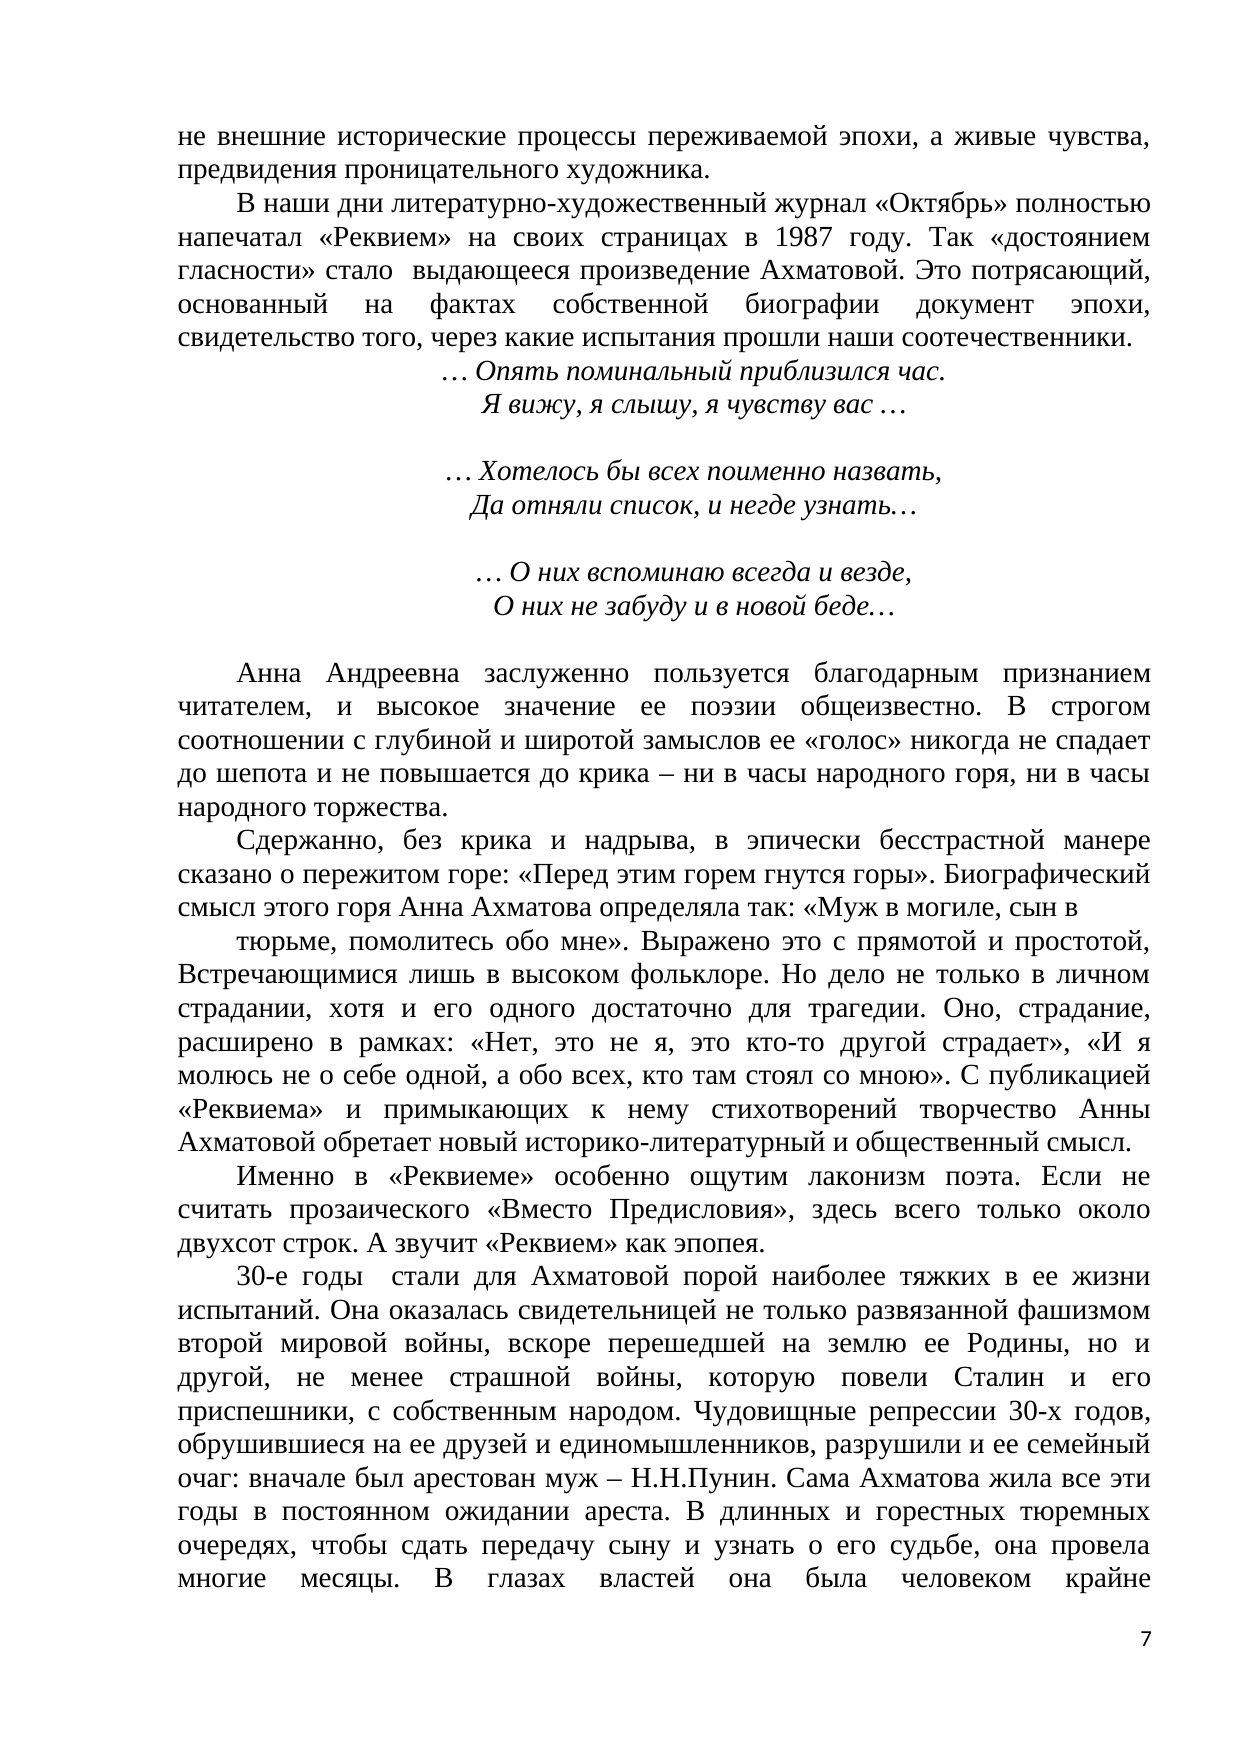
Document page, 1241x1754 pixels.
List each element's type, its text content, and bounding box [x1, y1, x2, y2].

text Я вижу, я слышу, я чувству вас … [177, 386, 1152, 420]
text Анна Андреевна заслуженно пользуется благодарным признанием читателем, и высокое значение ее поэзии общеизвестно. В строгом соотношении с глубиной и широтой замыслов ее «голос» никогда не спадает до шепота и не повышается до крика – ни в часы народного горя, ни в часы народного торжества. [177, 655, 1152, 822]
text О них не забуду и в новой беде… [177, 588, 1152, 621]
text В наши дни литературно-художественный журнал «Октябрь» полностью напечатал «Реквием» на своих страницах в 1987 году. Так «достоянием гласности» стало выдающееся произведение Ахматовой. Это потрясающий, основанный на фактах собственной биографии документ эпохи, свидетельство того, через какие испытания прошли наши соотечественники. [177, 185, 1152, 353]
text Да отняли список, и негде узнать… [177, 487, 1152, 521]
text … О них вспоминаю всегда и везде, [177, 554, 1152, 588]
text … Опять поминальный приблизился час. [177, 353, 1152, 386]
text Сдержанно, без крика и надрыва, в эпически бесстрастной манере сказано о пережитом горе: «Перед этим горем гнутся горы». Биографический смысл этого горя Анна Ахматова определяла так: «Муж в могиле, сын в [177, 822, 1152, 923]
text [177, 118, 1152, 185]
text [177, 1258, 1152, 1594]
text … Хотелось бы всех поименно назвать, [177, 453, 1152, 487]
text Именно в «Реквиеме» особенно ощутим лаконизм поэта. Если не считать прозаического «Вместо Предисловия», здесь всего только около двухсот строк. А звучит «Реквием» как эпопея. [177, 1158, 1152, 1258]
text тюрьме, помолитесь обо мне». Выражено это с прямотой и простотой, Встречающимися лишь в высоком фольклоре. Но дело не только в личном страдании, хотя и его одного достаточно для трагедии. Оно, страдание, расширено в рамках: «Нет, это не я, это кто-то другой страдает», «И я молюсь не о себе одной, а обо всех, кто там стоял со мною». С публикацией «Реквиема» и примыкающих к нему стихотворений творчество Анны Ахматовой обретает новый историко-литературный и общественный смысл. [177, 923, 1152, 1158]
